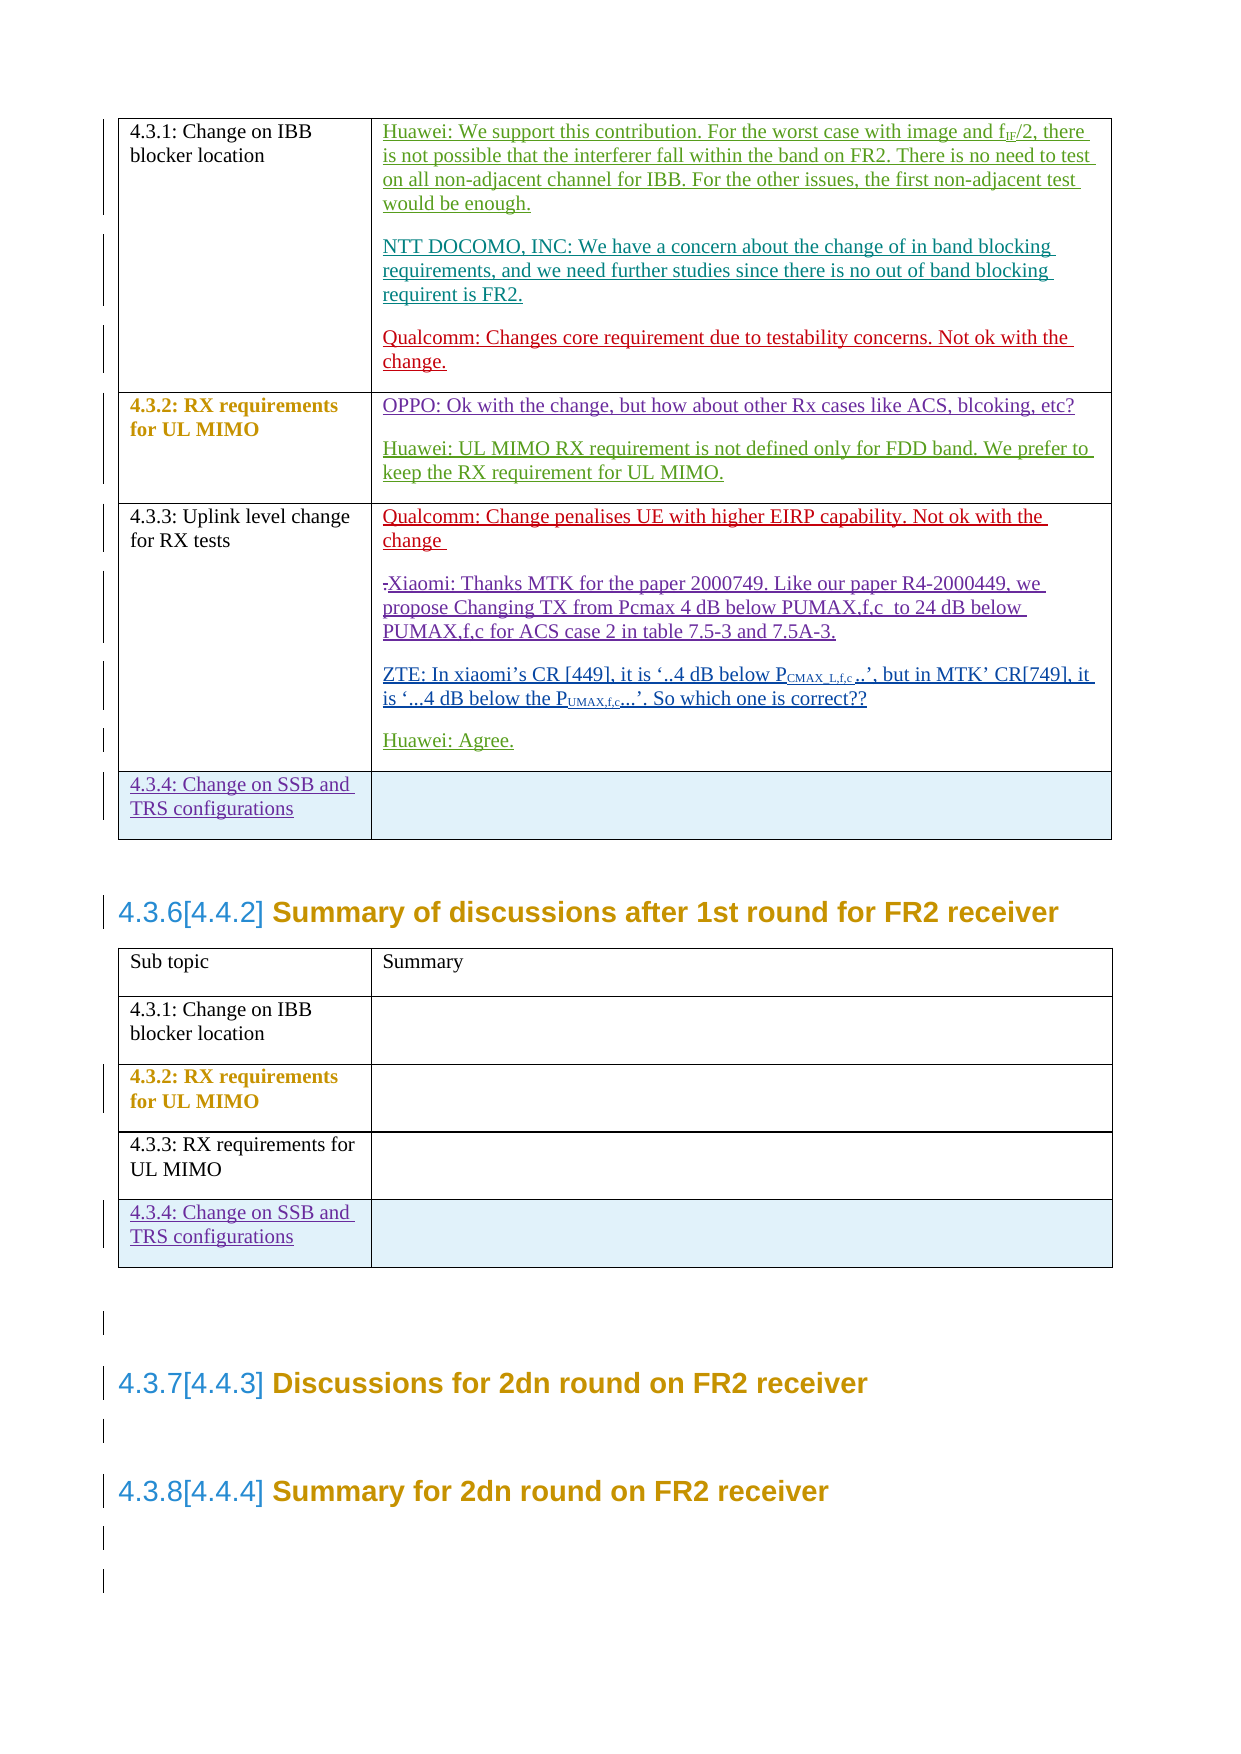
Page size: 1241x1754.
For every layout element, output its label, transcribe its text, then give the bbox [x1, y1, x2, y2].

table_cell 4.3.1: Change on IBB blocker location [119, 119, 371, 392]
table_cell 4.3.2: RX requirements for UL MIMO [119, 393, 371, 503]
table_header Summary [372, 949, 1112, 996]
table_cell [372, 997, 1112, 1063]
table_cell 4.3.3: RX requirements for UL MIMO [119, 1133, 371, 1199]
subtitle Summary of discussions after 1st round for FR2 receiver [118, 895, 1122, 929]
table_cell 4.3.2: RX requirements for UL MIMO [119, 1065, 371, 1131]
table_cell [372, 1133, 1112, 1199]
table_cell [372, 393, 1111, 503]
table_cell [372, 504, 1111, 771]
table_cell 4.3.1: Change on IBB blocker location [119, 997, 371, 1063]
table_header Sub topic [119, 949, 371, 996]
subtitle Discussions for 2dn round on FR2 receiver [118, 1366, 1122, 1400]
table_cell 4.3.3: Uplink level change for RX tests [119, 504, 371, 771]
subtitle Summary for 2dn round on FR2 receiver [118, 1474, 1122, 1507]
table_cell [372, 1065, 1112, 1131]
table_cell [372, 119, 1111, 392]
